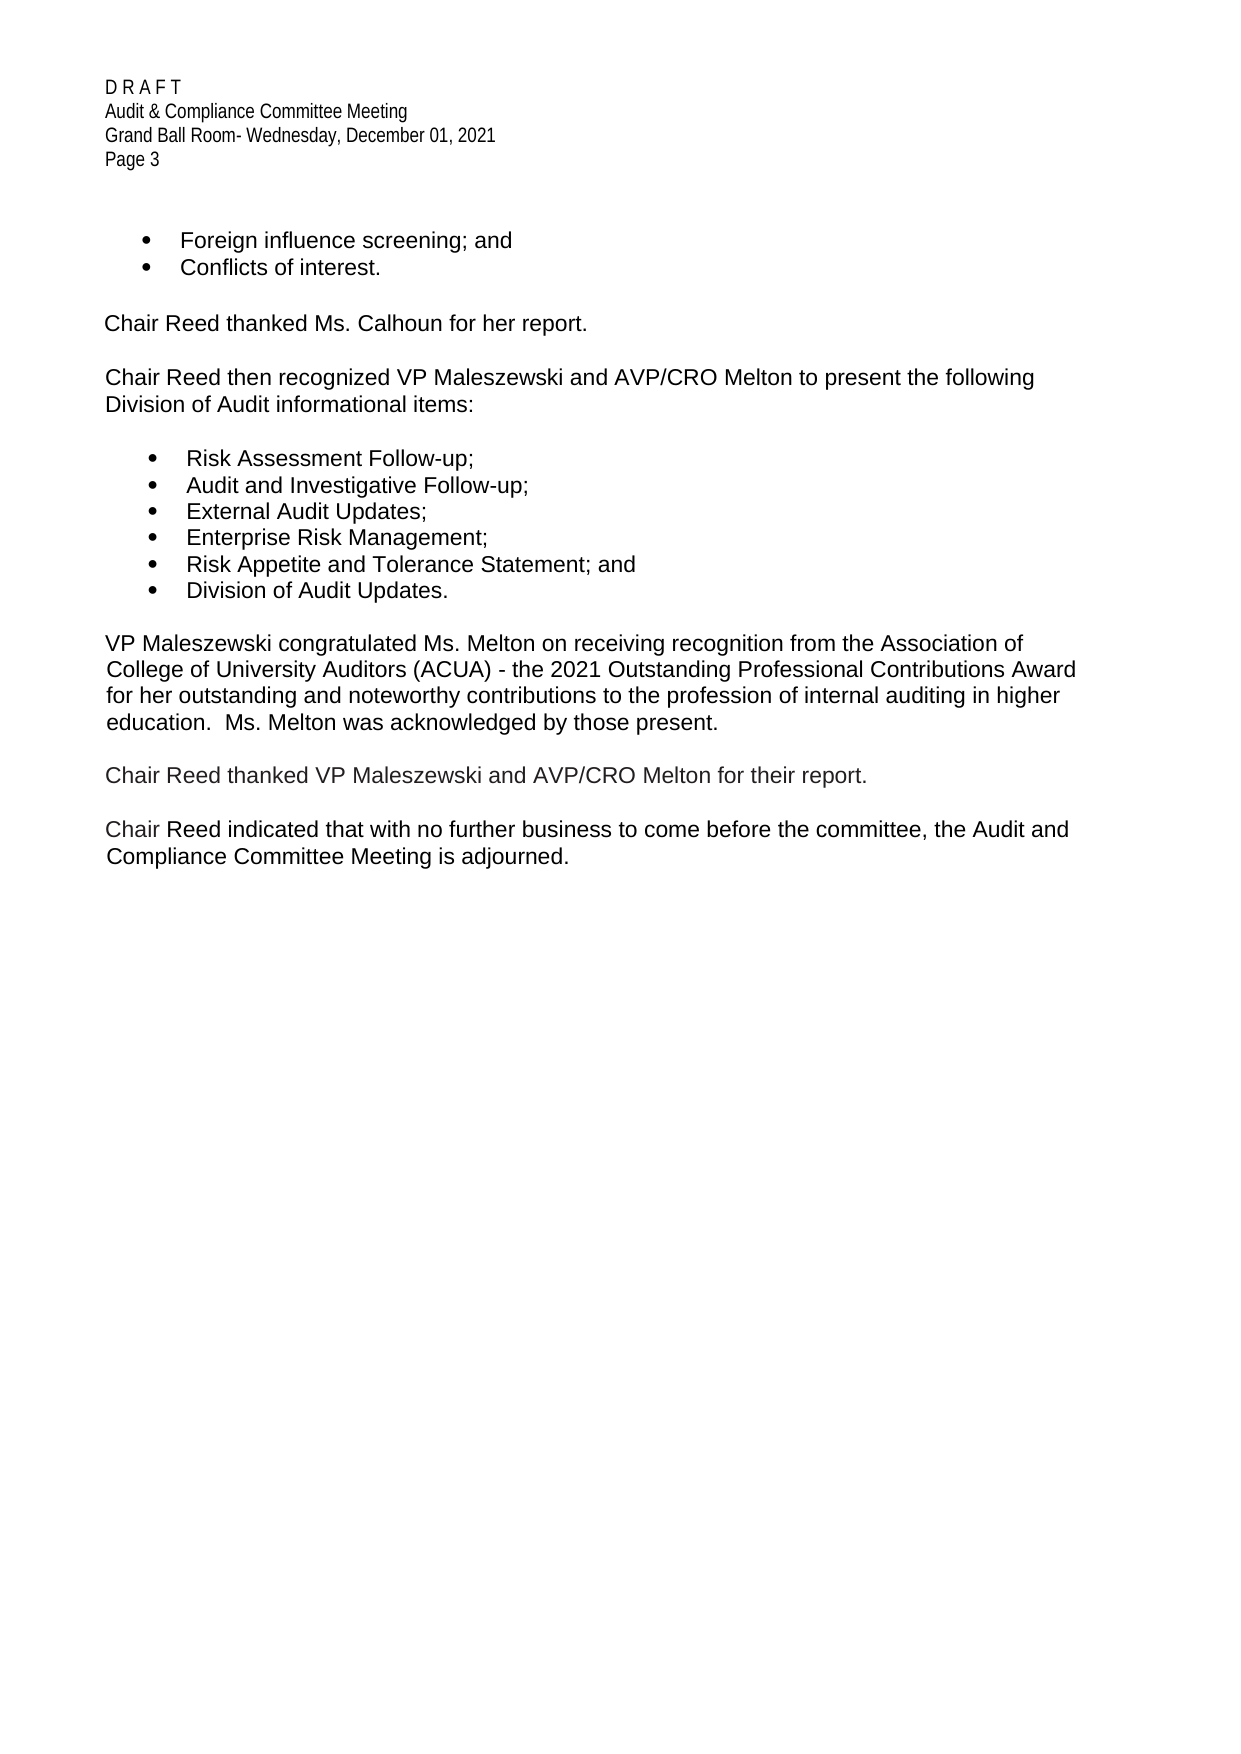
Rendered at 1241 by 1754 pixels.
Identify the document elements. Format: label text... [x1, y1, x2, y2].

list Foreign influence screening; and [142, 227, 1078, 253]
text Chair Reed thanked VP Maleszewski and AVP/CRO Melton for their report. [105, 762, 1078, 788]
list Risk Appetite and Tolerance Statement; and [149, 551, 1078, 577]
list External Audit Updates; [149, 498, 1078, 524]
list Risk Assessment Follow-up; [149, 445, 1078, 472]
list Audit and Investigative Follow-up; [149, 472, 1078, 498]
text VP Maleszewski congratulated Ms. Melton on receiving recognition from the Association of College of University Auditors (ACUA) - the 2021 Outstanding Professional Contributions Award for her outstanding and noteworthy contributions to the profession of internal auditing in higher education. Ms. Melton was acknowledged by those present. [105, 630, 1078, 735]
list Enterprise Risk Management; [149, 524, 1078, 551]
list Conflicts of interest. [142, 254, 1078, 280]
text Chair Reed indicated that with no further business to come before the committee, the Audit and Compliance Committee Meeting is adjourned. [105, 816, 1078, 869]
text Chair Reed thanked Ms. Calhoun for her report. [104, 310, 1078, 336]
text Chair Reed then recognized VP Maleszewski and AVP/CRO Melton to present the following Division of Audit informational items: [105, 364, 1078, 417]
list Division of Audit Updates. [149, 577, 1078, 603]
